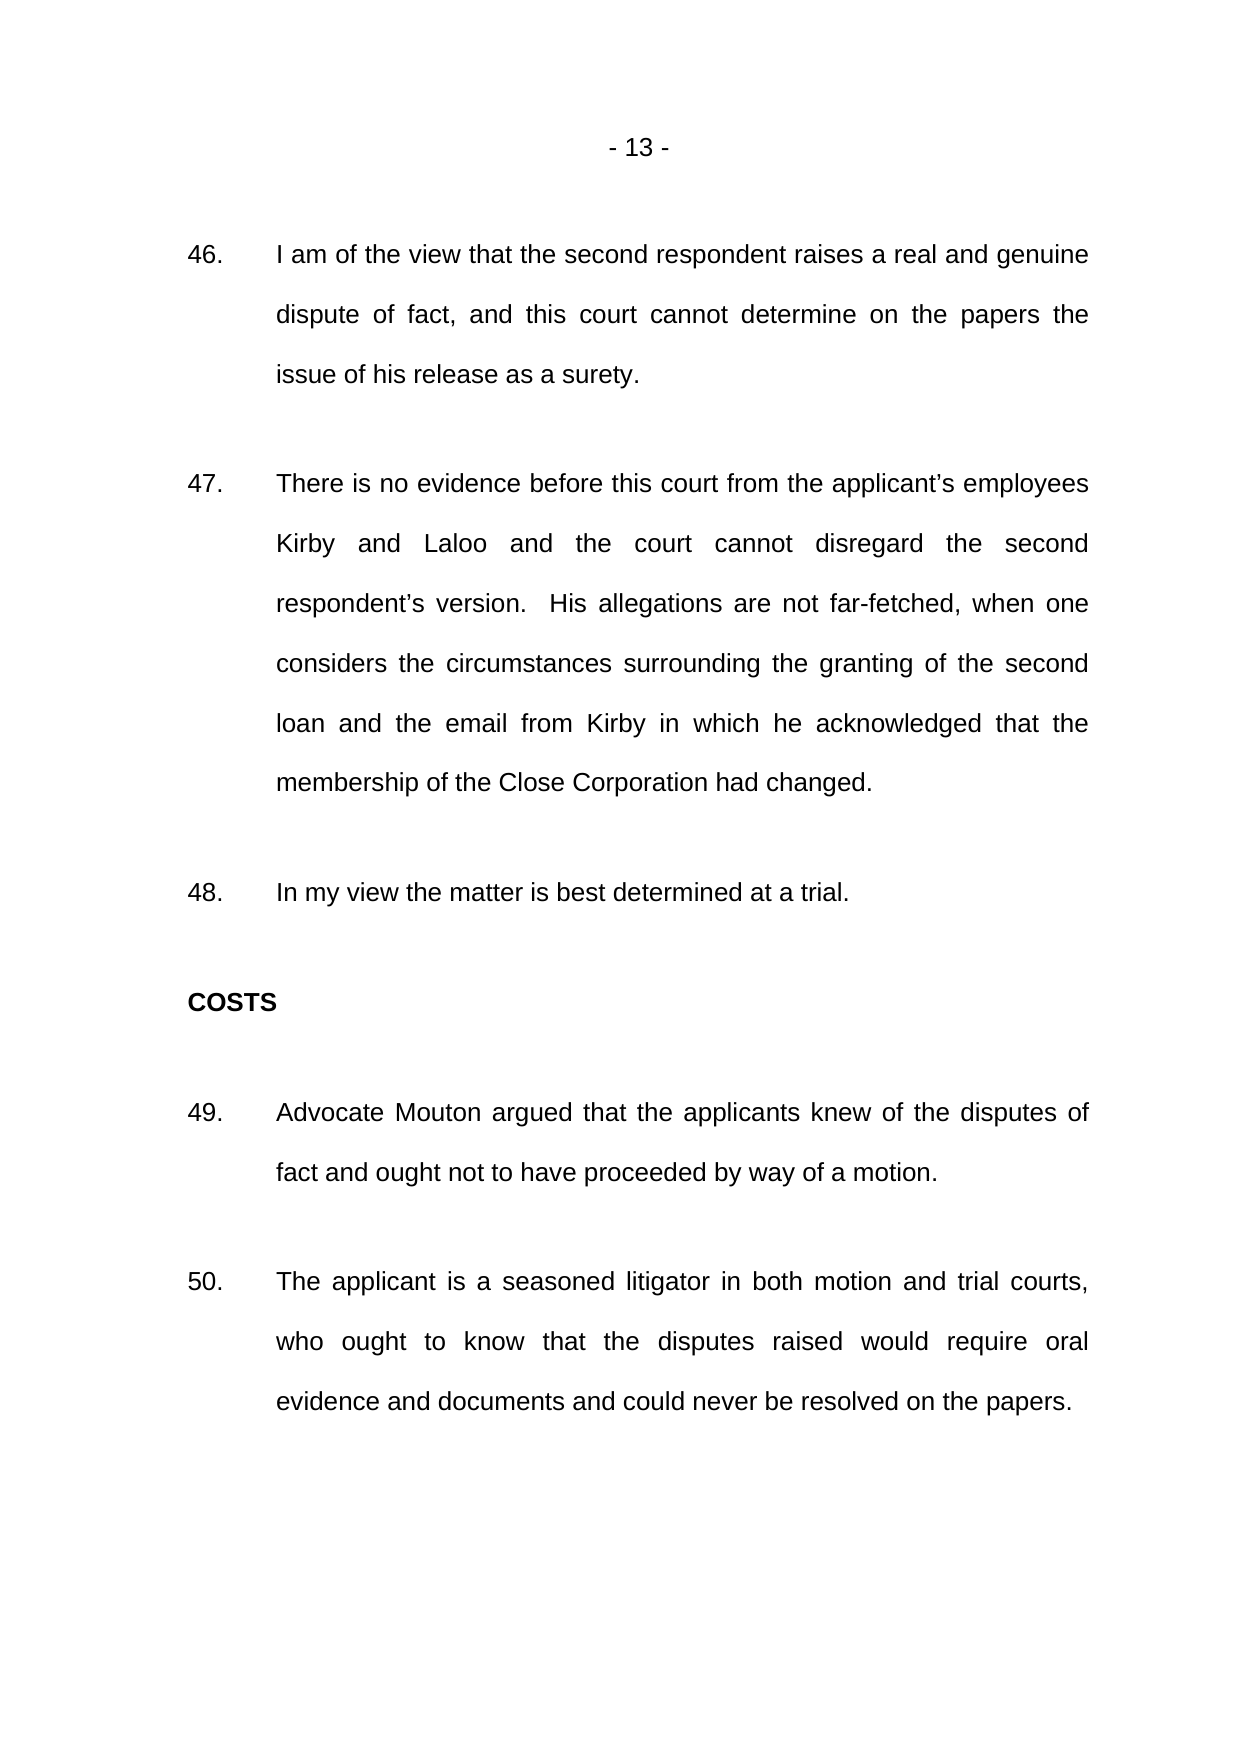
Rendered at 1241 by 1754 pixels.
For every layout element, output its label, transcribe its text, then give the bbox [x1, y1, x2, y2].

subtitle COSTS [187, 987, 1090, 1017]
list 49. Advocate Mouton argued that the applicants knew of the disputes of fact and ought not to have proceeded by way of a motion. [187, 1097, 1090, 1186]
list 48. In my view the matter is best determined at a trial. [187, 877, 1090, 907]
list 46. I am of the view that the second respondent raises a real and genuine dispute of fact, and this court cannot determine on the papers the issue of his release as a surety. [187, 239, 1090, 388]
list 47. There is no evidence before this court from the applicant’s employees Kirby and Laloo and the court cannot disregard the second respondent’s version. His allegations are not far-fetched, when one considers the circumstances surrounding the granting of the second loan and the email from Kirby in which he acknowledged that the membership of the Close Corporation had changed. [187, 468, 1090, 797]
list 50. The applicant is a seasoned litigator in both motion and trial courts, who ought to know that the disputes raised would require oral evidence and documents and could never be resolved on the papers. [187, 1266, 1090, 1416]
